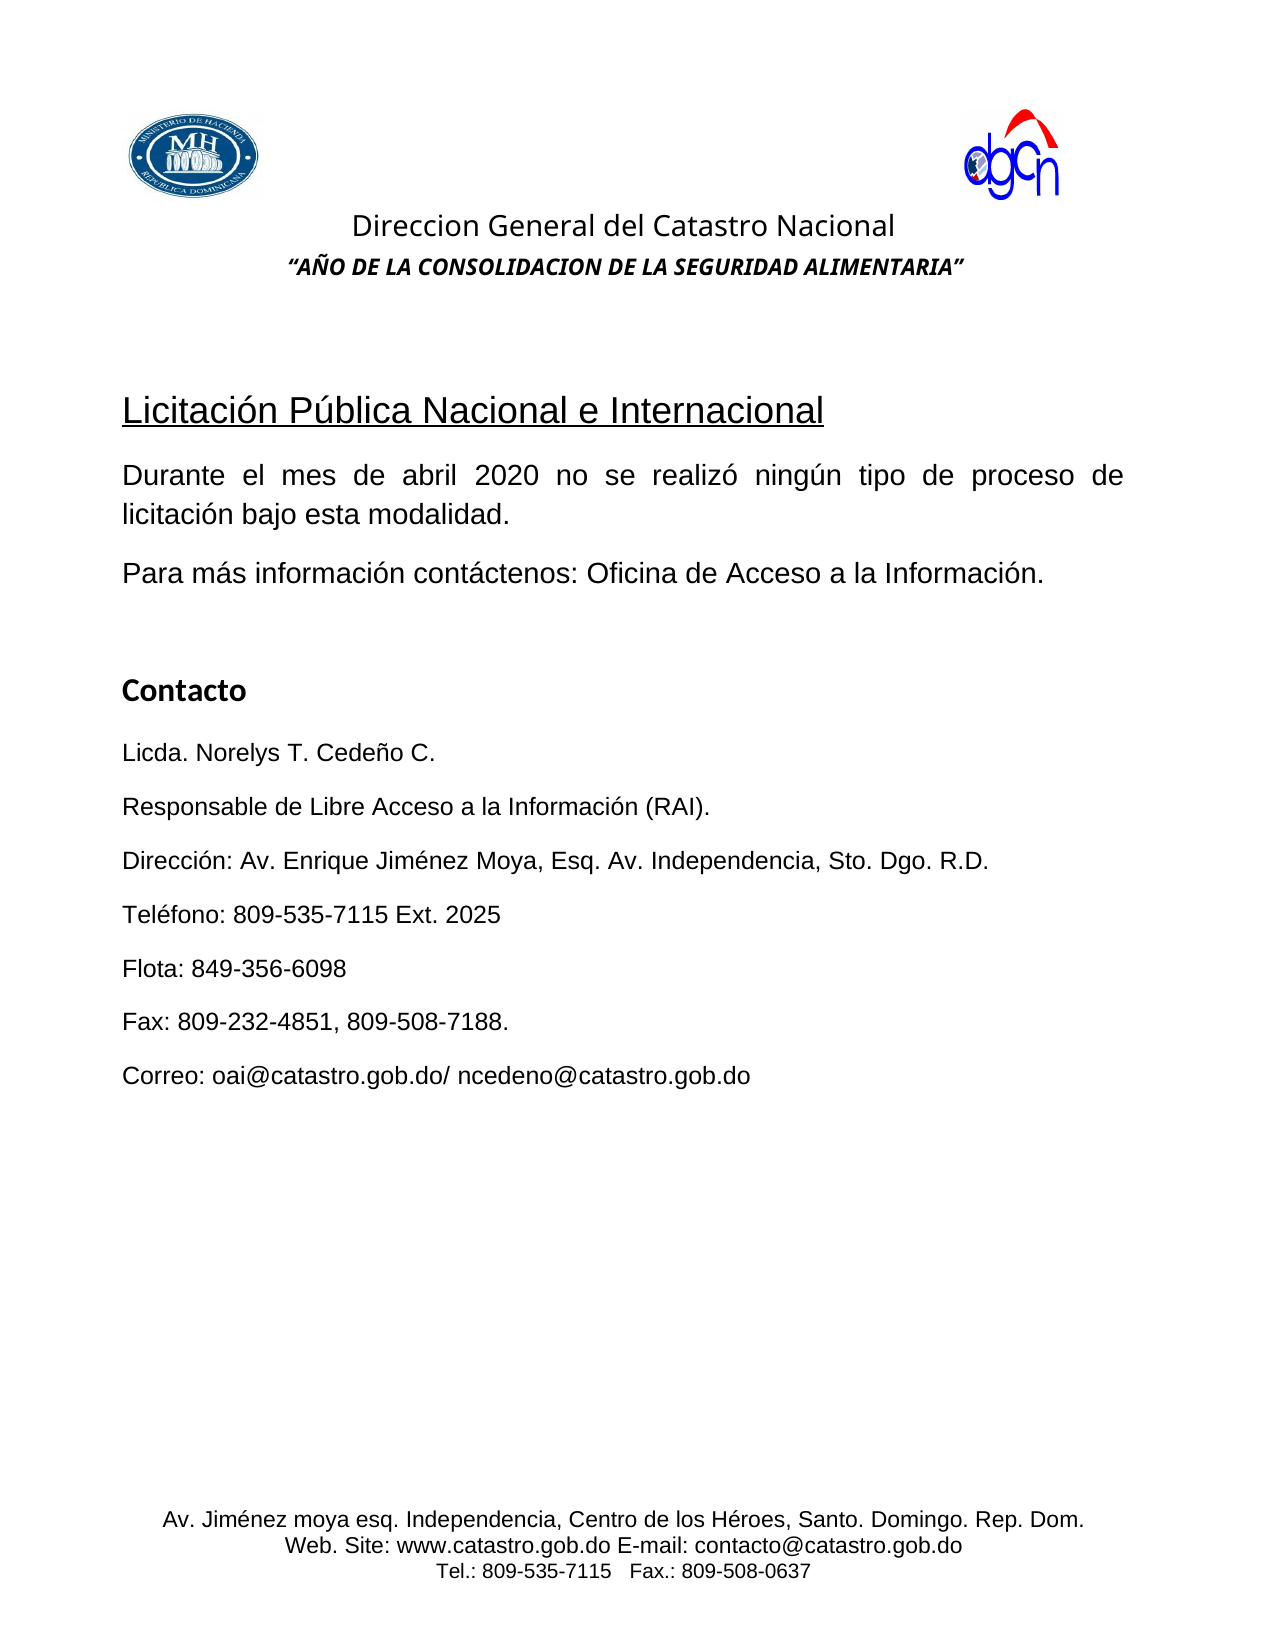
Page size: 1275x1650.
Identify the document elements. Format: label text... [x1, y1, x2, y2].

text Licitación Pública Nacional e Internacional [122, 388, 1125, 431]
text Para más información contáctenos: Oficina de Acceso a la Información. [122, 556, 1125, 590]
picture [962, 109, 1061, 202]
text Correo: oai@catastro.gob.do/ ncedeno@catastro.gob.do [122, 1061, 1125, 1090]
text Fax: 809-232-4851, 809-508-7188. [122, 1007, 1125, 1036]
text Flota: 849-356-6098 [122, 953, 1125, 982]
text Dirección: Av. Enrique Jiménez Moya, Esq. Av. Independencia, Sto. Dgo. R.D. [122, 846, 1125, 874]
text Contacto [122, 669, 1125, 709]
picture [121, 109, 264, 202]
text Durante el mes de abril 2020 no se realizó ningún tipo de proceso de licitación bajo esta modalidad. [122, 458, 1125, 530]
text Licda. Norelys T. Cedeño C. [122, 738, 1125, 767]
text Teléfono: 809-535-7115 Ext. 2025 [122, 900, 1125, 928]
text Responsable de Libre Acceso a la Información (RAI). [122, 792, 1125, 821]
